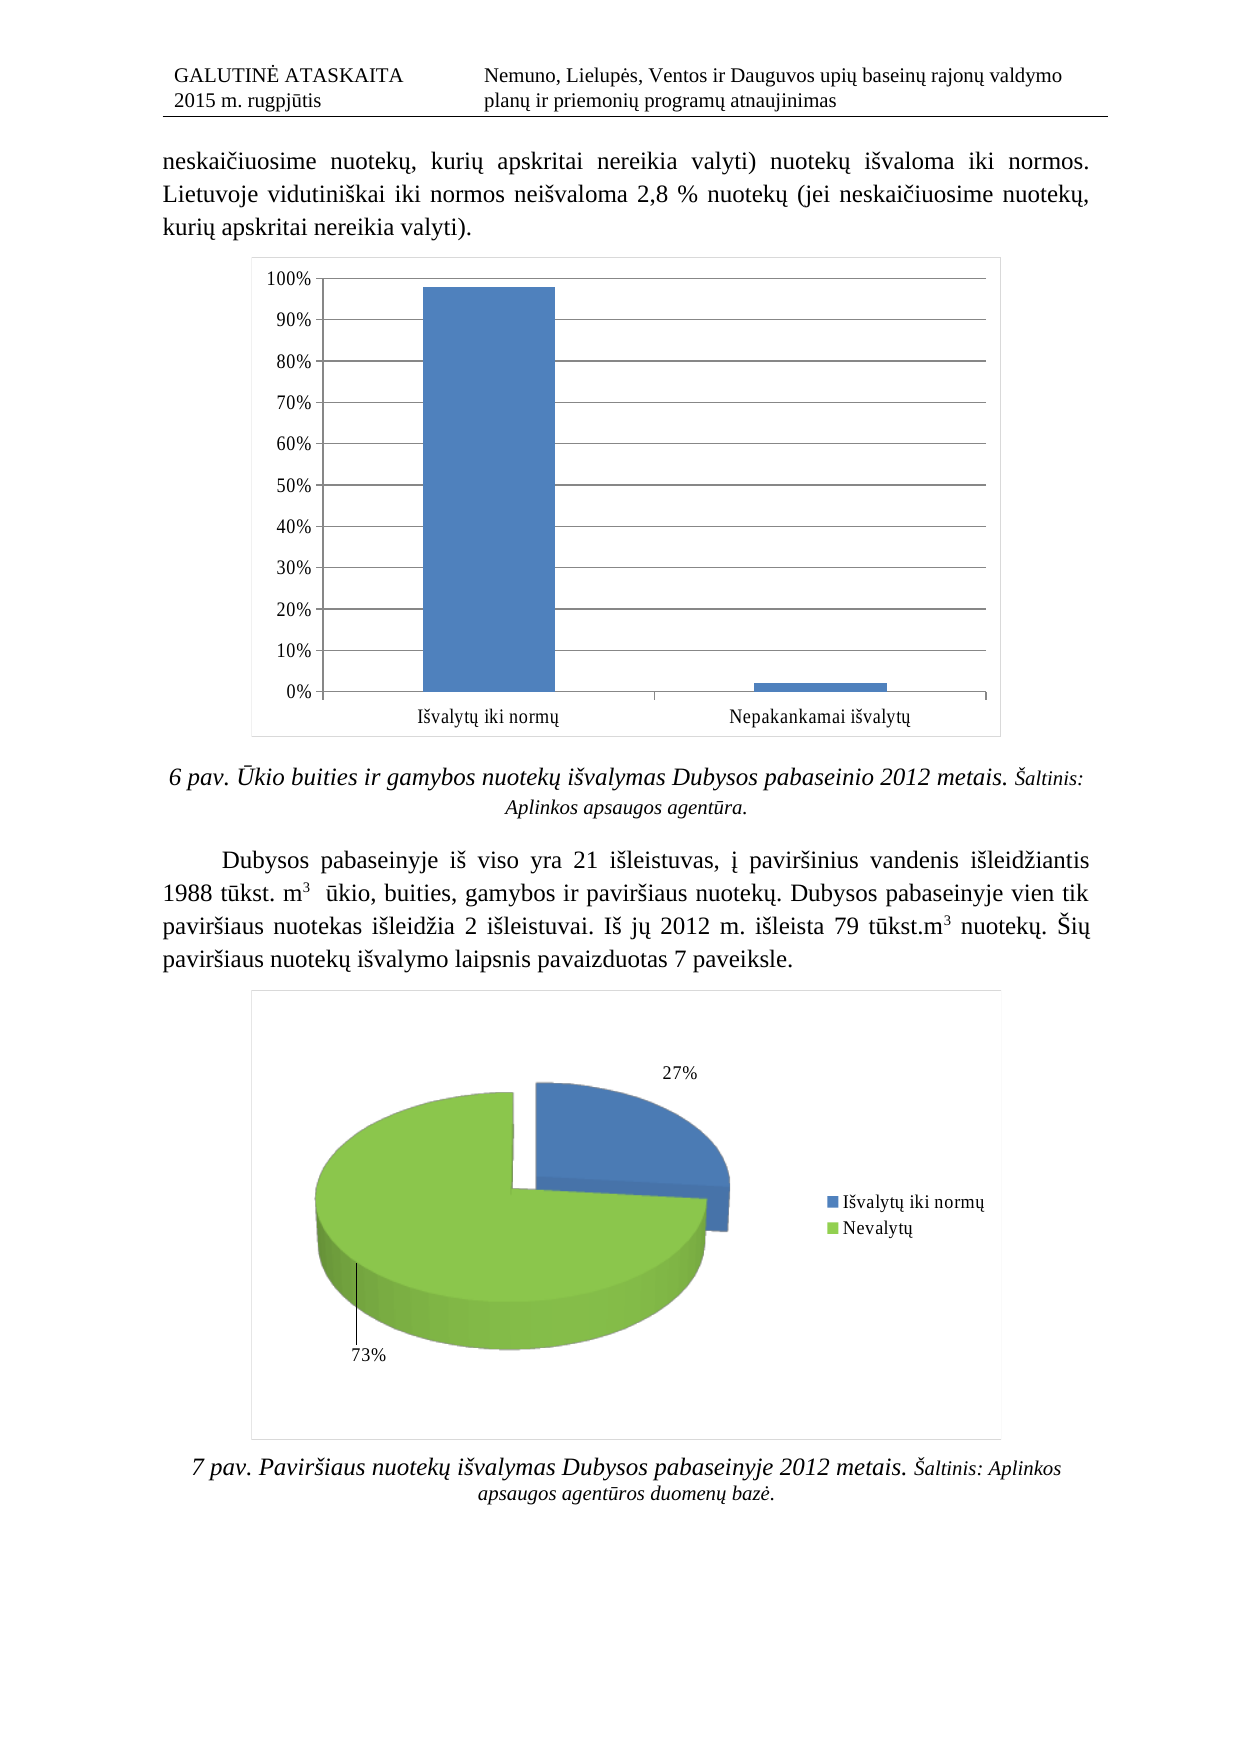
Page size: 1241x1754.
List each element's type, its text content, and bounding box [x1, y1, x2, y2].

text 6 pav. Ūkio buities ir gamybos nuotekų išvalymas Dubysos pabaseinio 2012 metais. Šaltinis: Aplinkos apsaugos agentūra. [162, 762, 1090, 820]
text Dubysos pabaseinyje iš viso yra 21 išleistuvas, į paviršinius vandenis išleidžiantis 1988 tūkst. m3 ūkio, buities, gamybos ir paviršiaus nuotekų. Dubysos pabaseinyje vien tik paviršiaus nuotekas išleidžia 2 išleistuvai. Iš jų 2012 m. išleista 79 tūkst.m3 nuotekų. Šių paviršiaus nuotekų išvalymo laipsnis pavaizduotas 7 paveiksle. [162, 845, 1090, 973]
text 7 pav. Paviršiaus nuotekų išvalymas Dubysos pabaseinyje 2012 metais. Šaltinis: Aplinkos apsaugos agentūros duomenų bazė. [162, 1452, 1090, 1505]
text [162, 146, 1090, 241]
